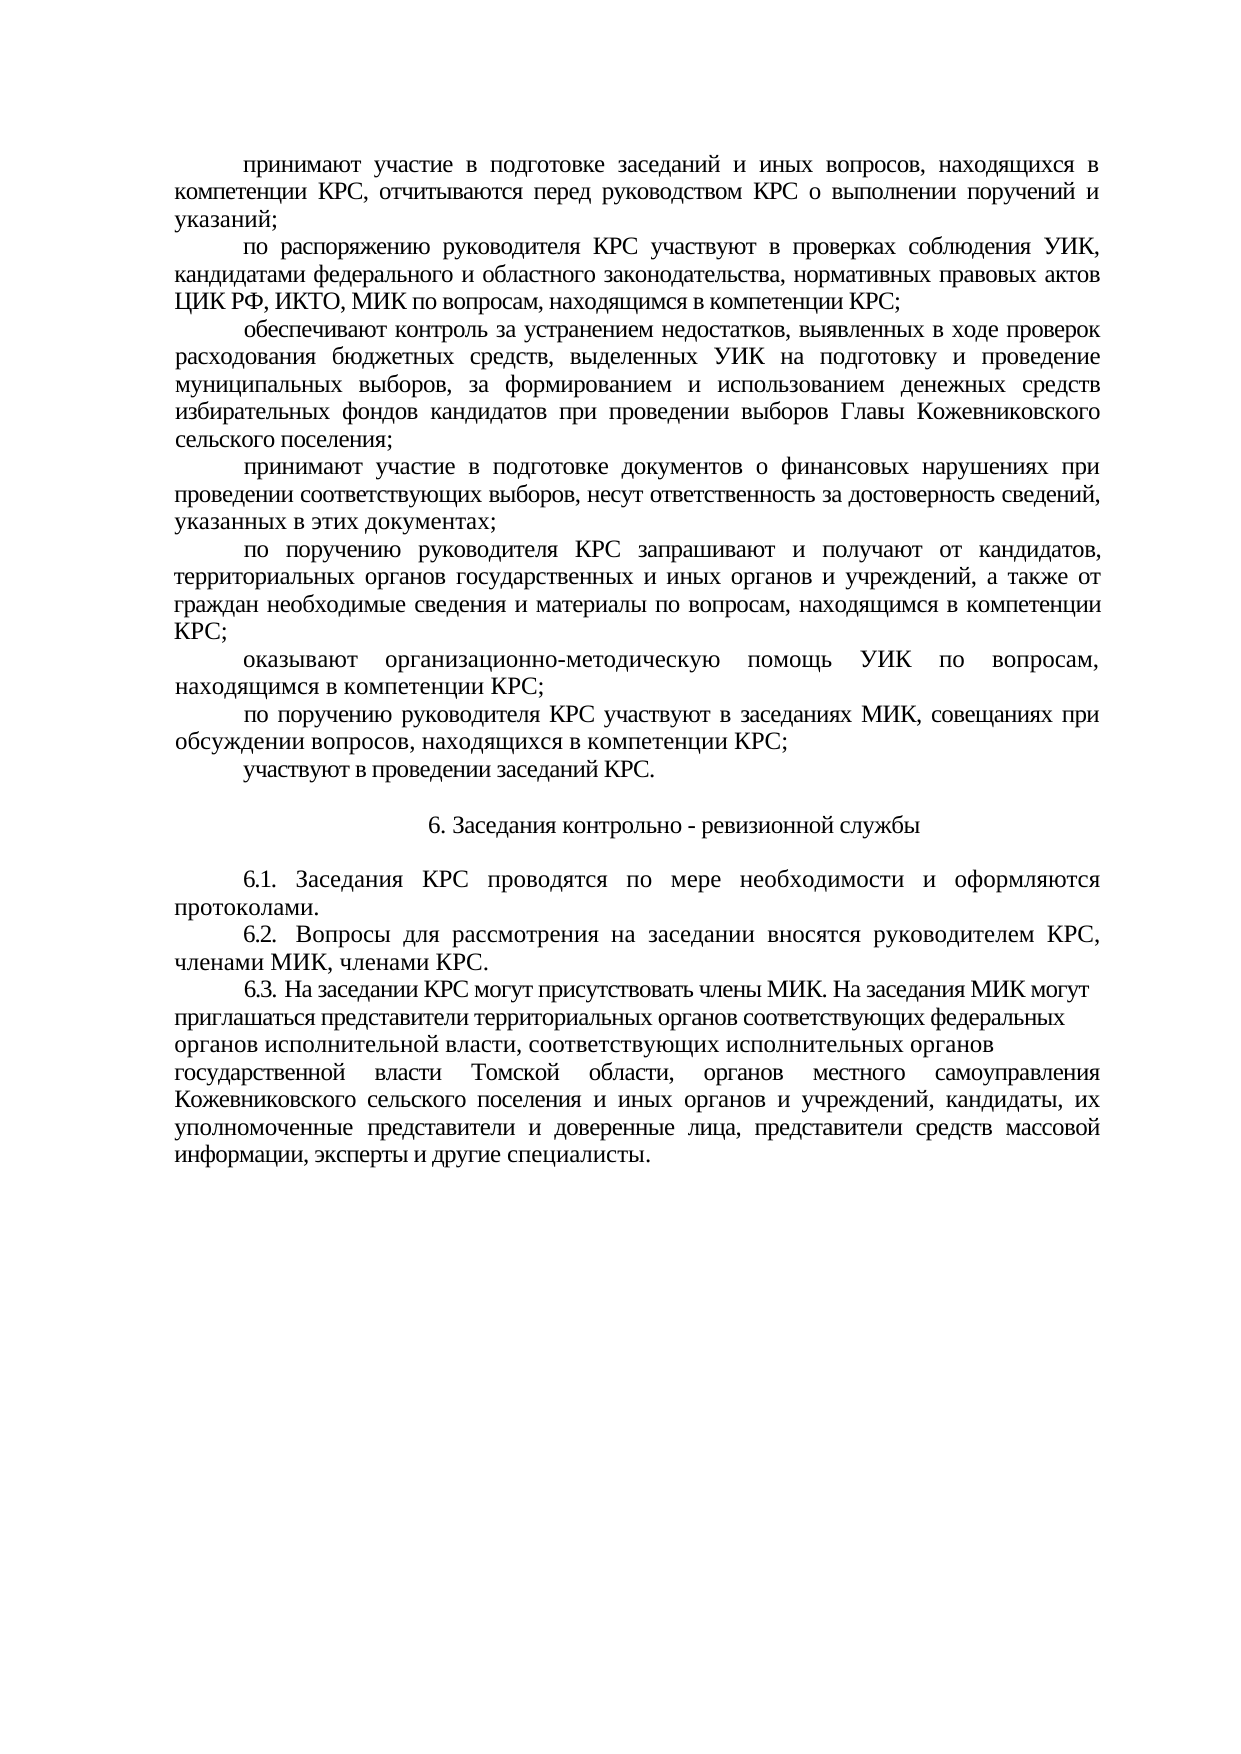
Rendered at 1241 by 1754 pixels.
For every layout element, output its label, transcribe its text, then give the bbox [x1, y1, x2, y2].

text оказывают организационно-методическую помощь УИК по вопросам, находящимся в компетенции КРС; [175, 645, 1099, 700]
text по поручению руководителя КРС участвуют в заседаниях МИК, совещаниях при обсуждении вопросов, находящихся в компетенции КРС; [175, 700, 1101, 755]
list Вопросы для рассмотрения на заседании вносятся руководителем КРС, членами МИК, членами КРС. [174, 921, 1101, 976]
text по распоряжению руководителя КРС участвуют в проверках соблюдения УИК, кандидатами федерального и областного законодательства, нормативных правовых актов ЦИК РФ, ИКТО, МИК по вопросам, находящимся в компетенции КРС; [174, 232, 1101, 315]
text принимают участие в подготовке заседаний и иных вопросов, находящихся в компетенции КРС, отчитываются перед руководством КРС о выполнении поручений и указаний; [174, 150, 1100, 232]
list Заседания КРС проводятся по мере необходимости и оформляются протоколами. [174, 866, 1101, 921]
text участвуют в проведении заседаний КРС. [243, 755, 1102, 782]
text принимают участие в подготовке документов о финансовых нарушениях при проведении соответствующих выборов, несут ответственность за достоверность сведений, указанных в этих документах; [174, 452, 1101, 535]
text 6. Заседания контрольно - ревизионной службы [428, 810, 1102, 839]
text 6.3. На заседании КРС могут присутствовать члены МИК. На заседания МИК могут приглашаться представители территориальных органов соответствующих федеральных органов исполнительной власти, соответствующих исполнительных органов государственной власти Томской области, органов местного самоуправления Кожевниковского сельского поселения и иных органов и учреждений, кандидаты, их уполномоченные представители и доверенные лица, представители средств массовой информации, эксперты и другие специалисты. [174, 976, 1101, 1168]
text по поручению руководителя КРС запрашивают и получают от кандидатов, территориальных органов государственных и иных органов и учреждений, а также от граждан необходимые сведения и материалы по вопросам, находящимся в компетенции КРС; [173, 535, 1102, 645]
text обеспечивают контроль за устранением недостатков, выявленных в ходе проверок расходования бюджетных средств, выделенных УИК на подготовку и проведение муниципальных выборов, за формированием и использованием денежных средств избирательных фондов кандидатов при проведении выборов Главы Кожевниковского сельского поселения; [175, 315, 1101, 452]
